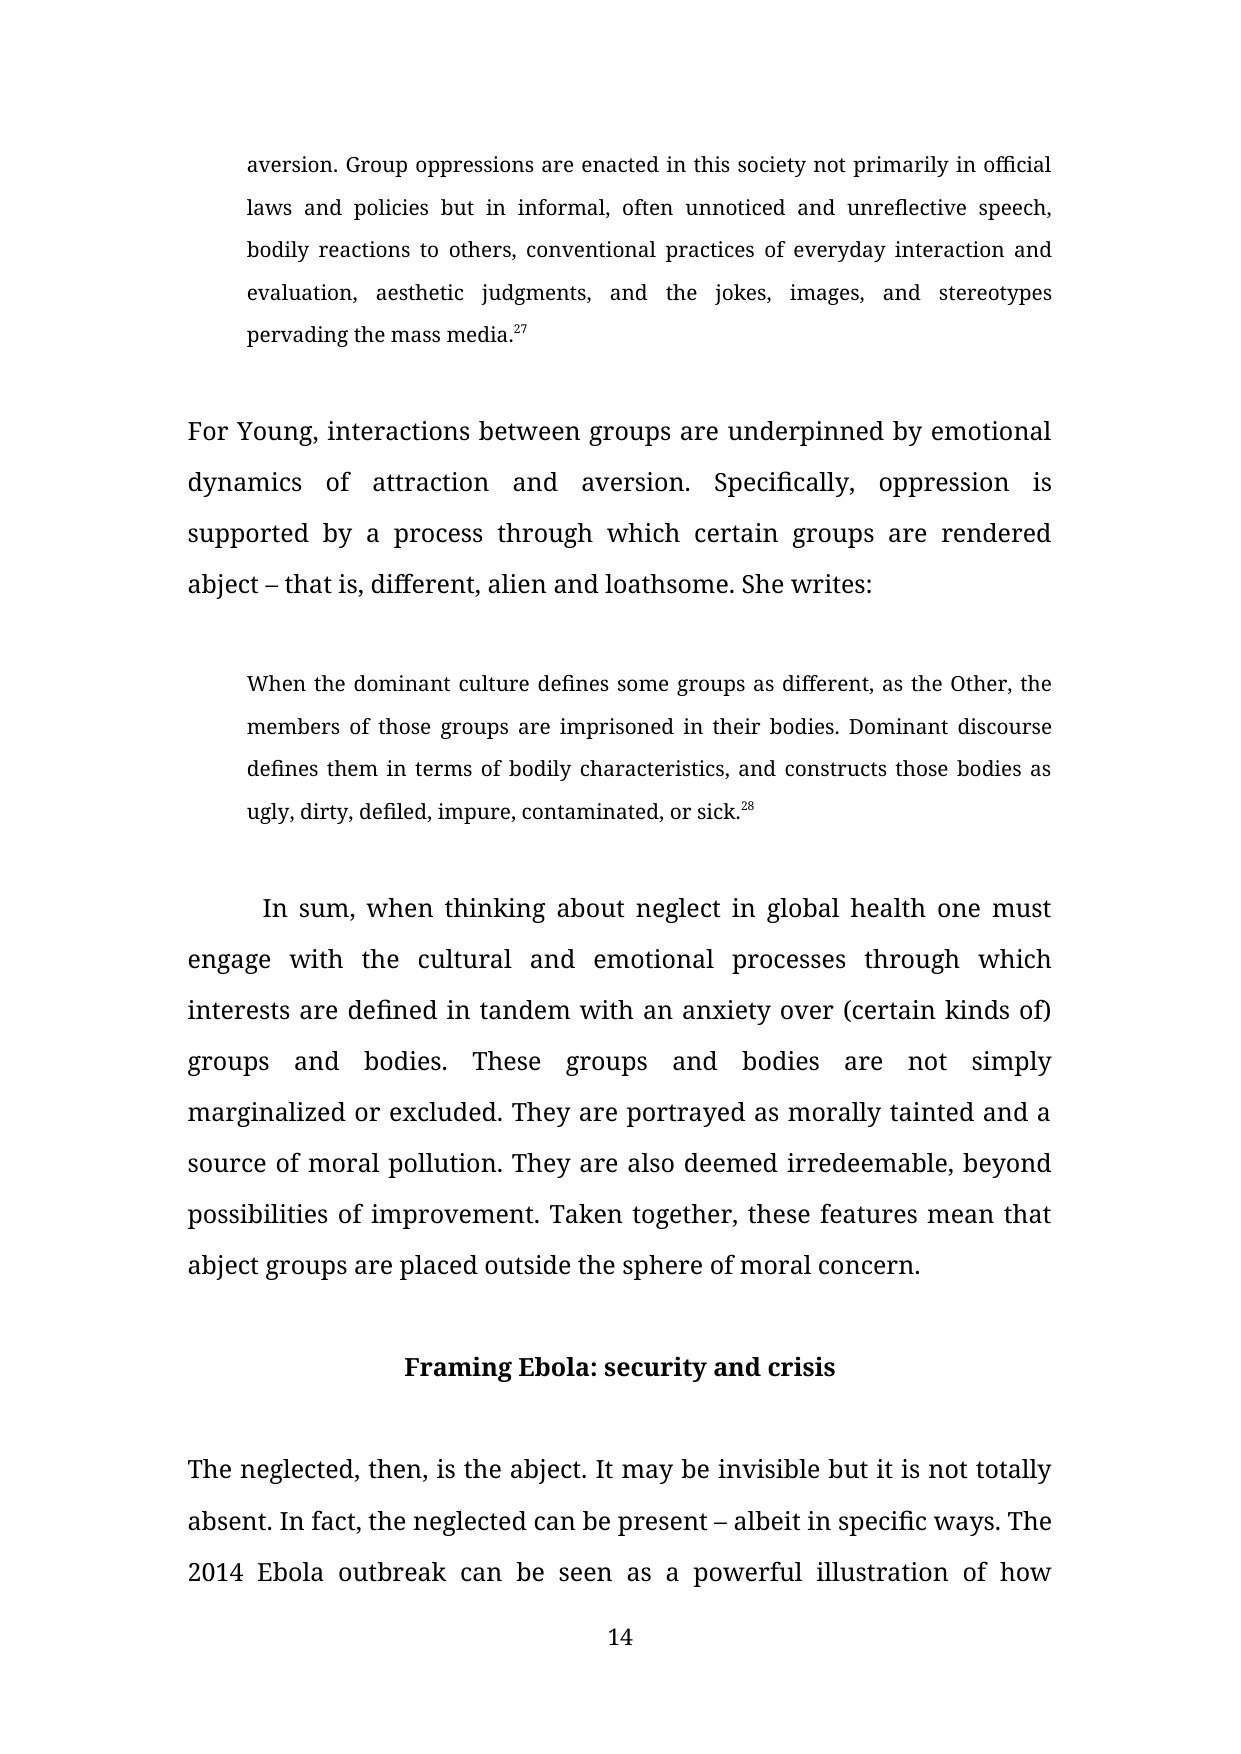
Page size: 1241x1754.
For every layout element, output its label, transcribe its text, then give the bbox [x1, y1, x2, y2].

text In sum, when thinking about neglect in global health one must engage with the cultural and emotional processes through which interests are defined in tandem with an anxiety over (certain kinds of) groups and bodies. These groups and bodies are not simply marginalized or excluded. They are portrayed as morally tainted and a source of moral pollution. They are also deemed irredeemable, beyond possibilities of improvement. Taken together, these features mean that abject groups are placed outside the sphere of moral concern. [187, 891, 1053, 1282]
text For Young, interactions between groups are underpinned by emotional dynamics of attraction and aversion. Specifically, oppression is supported by a process through which certain groups are rendered abject – that is, different, alien and loathsome. She writes: [187, 414, 1053, 601]
text Framing Ebola: security and crisis [187, 1350, 1053, 1384]
text When the dominant culture defines some groups as different, as the Other, the members of those groups are imprisoned in their bodies. Dominant discourse defines them in terms of bodily characteristics, and constructs those bodies as ugly, dirty, defiled, impure, contaminated, or sick. [247, 669, 1053, 826]
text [247, 150, 1053, 349]
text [187, 1452, 1053, 1588]
